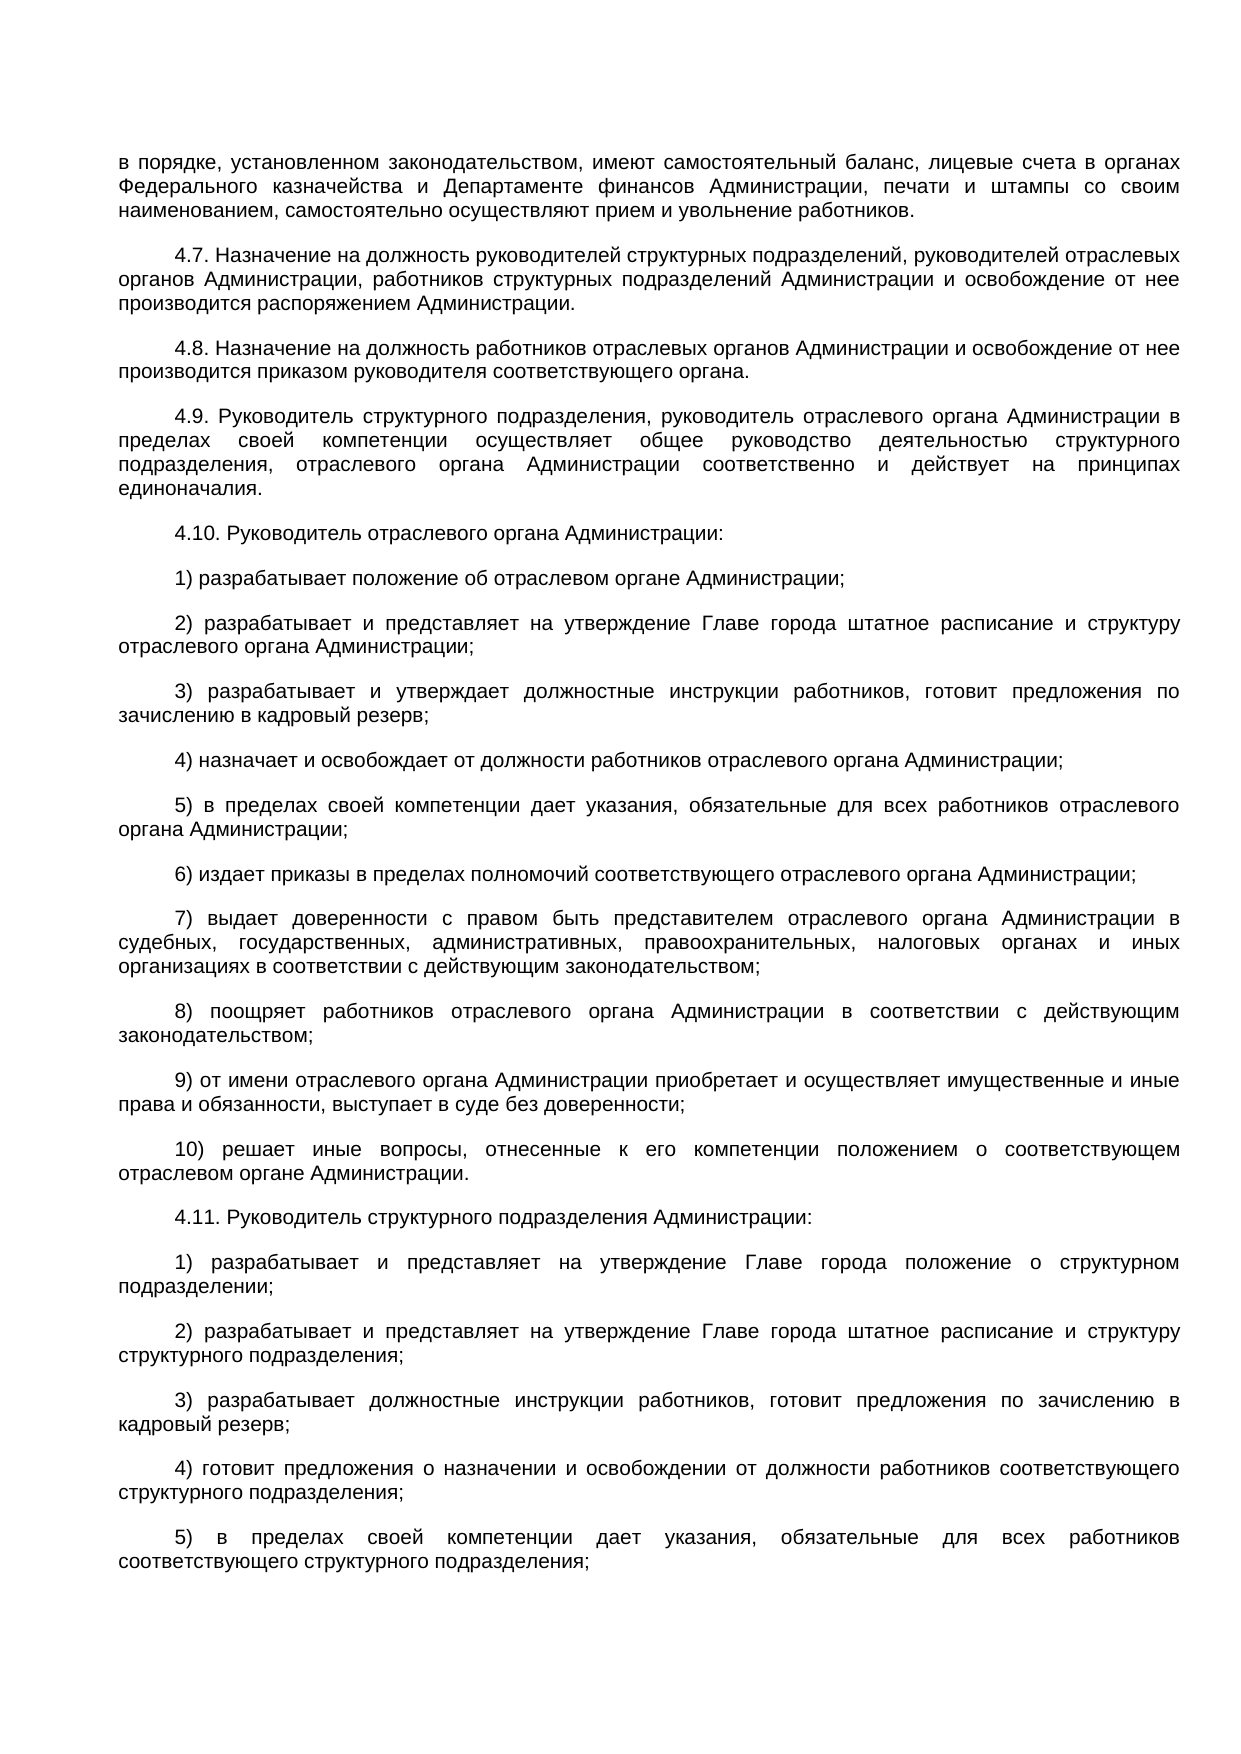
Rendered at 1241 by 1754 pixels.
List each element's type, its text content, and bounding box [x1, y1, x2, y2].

text 8) поощряет работников отраслевого органа Администрации в соответствии с действующим законодательством; [118, 999, 1181, 1047]
text 4.9. Руководитель структурного подразделения, руководитель отраслевого органа Администрации в пределах своей компетенции осуществляет общее руководство деятельностью структурного подразделения, отраслевого органа Администрации соответственно и действует на принципах единоначалия. [118, 404, 1181, 500]
text 1) разрабатывает положение об отраслевом органе Администрации; [118, 566, 1181, 589]
text 3) разрабатывает и утверждает должностные инструкции работников, готовит предложения по зачислению в кадровый резерв; [118, 679, 1181, 727]
text 9) от имени отраслевого органа Администрации приобретает и осуществляет имущественные и иные права и обязанности, выступает в суде без доверенности; [118, 1068, 1181, 1116]
text 4) назначает и освобождает от должности работников отраслевого органа Администрации; [118, 748, 1181, 772]
text 3) разрабатывает должностные инструкции работников, готовит предложения по зачислению в кадровый резерв; [118, 1387, 1181, 1435]
text 5) в пределах своей компетенции дает указания, обязательные для всех работников соответствующего структурного подразделения; [118, 1525, 1181, 1573]
text 2) разрабатывает и представляет на утверждение Главе города штатное расписание и структуру структурного подразделения; [118, 1319, 1181, 1367]
text 4.10. Руководитель отраслевого органа Администрации: [118, 521, 1181, 545]
text 4.11. Руководитель структурного подразделения Администрации: [118, 1205, 1181, 1229]
text 10) решает иные вопросы, отнесенные к его компетенции положением о соответствующем отраслевом органе Администрации. [118, 1136, 1181, 1184]
text 4) готовит предложения о назначении и освобождении от должности работников соответствующего структурного подразделения; [118, 1456, 1181, 1504]
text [118, 150, 1181, 222]
text 1) разрабатывает и представляет на утверждение Главе города положение о структурном подразделении; [118, 1250, 1181, 1298]
text 4.7. Назначение на должность руководителей структурных подразделений, руководителей отраслевых органов Администрации, работников структурных подразделений Администрации и освобождение от нее производится распоряжением Администрации. [118, 243, 1181, 314]
text 5) в пределах своей компетенции дает указания, обязательные для всех работников отраслевого органа Администрации; [118, 793, 1181, 841]
text 6) издает приказы в пределах полномочий соответствующего отраслевого органа Администрации; [118, 861, 1181, 885]
text 2) разрабатывает и представляет на утверждение Главе города штатное расписание и структуру отраслевого органа Администрации; [118, 610, 1181, 658]
text 4.8. Назначение на должность работников отраслевых органов Администрации и освобождение от нее производится приказом руководителя соответствующего органа. [118, 335, 1181, 383]
text 7) выдает доверенности с правом быть представителем отраслевого органа Администрации в судебных, государственных, административных, правоохранительных, налоговых органах и иных организациях в соответствии с действующим законодательством; [118, 906, 1181, 978]
